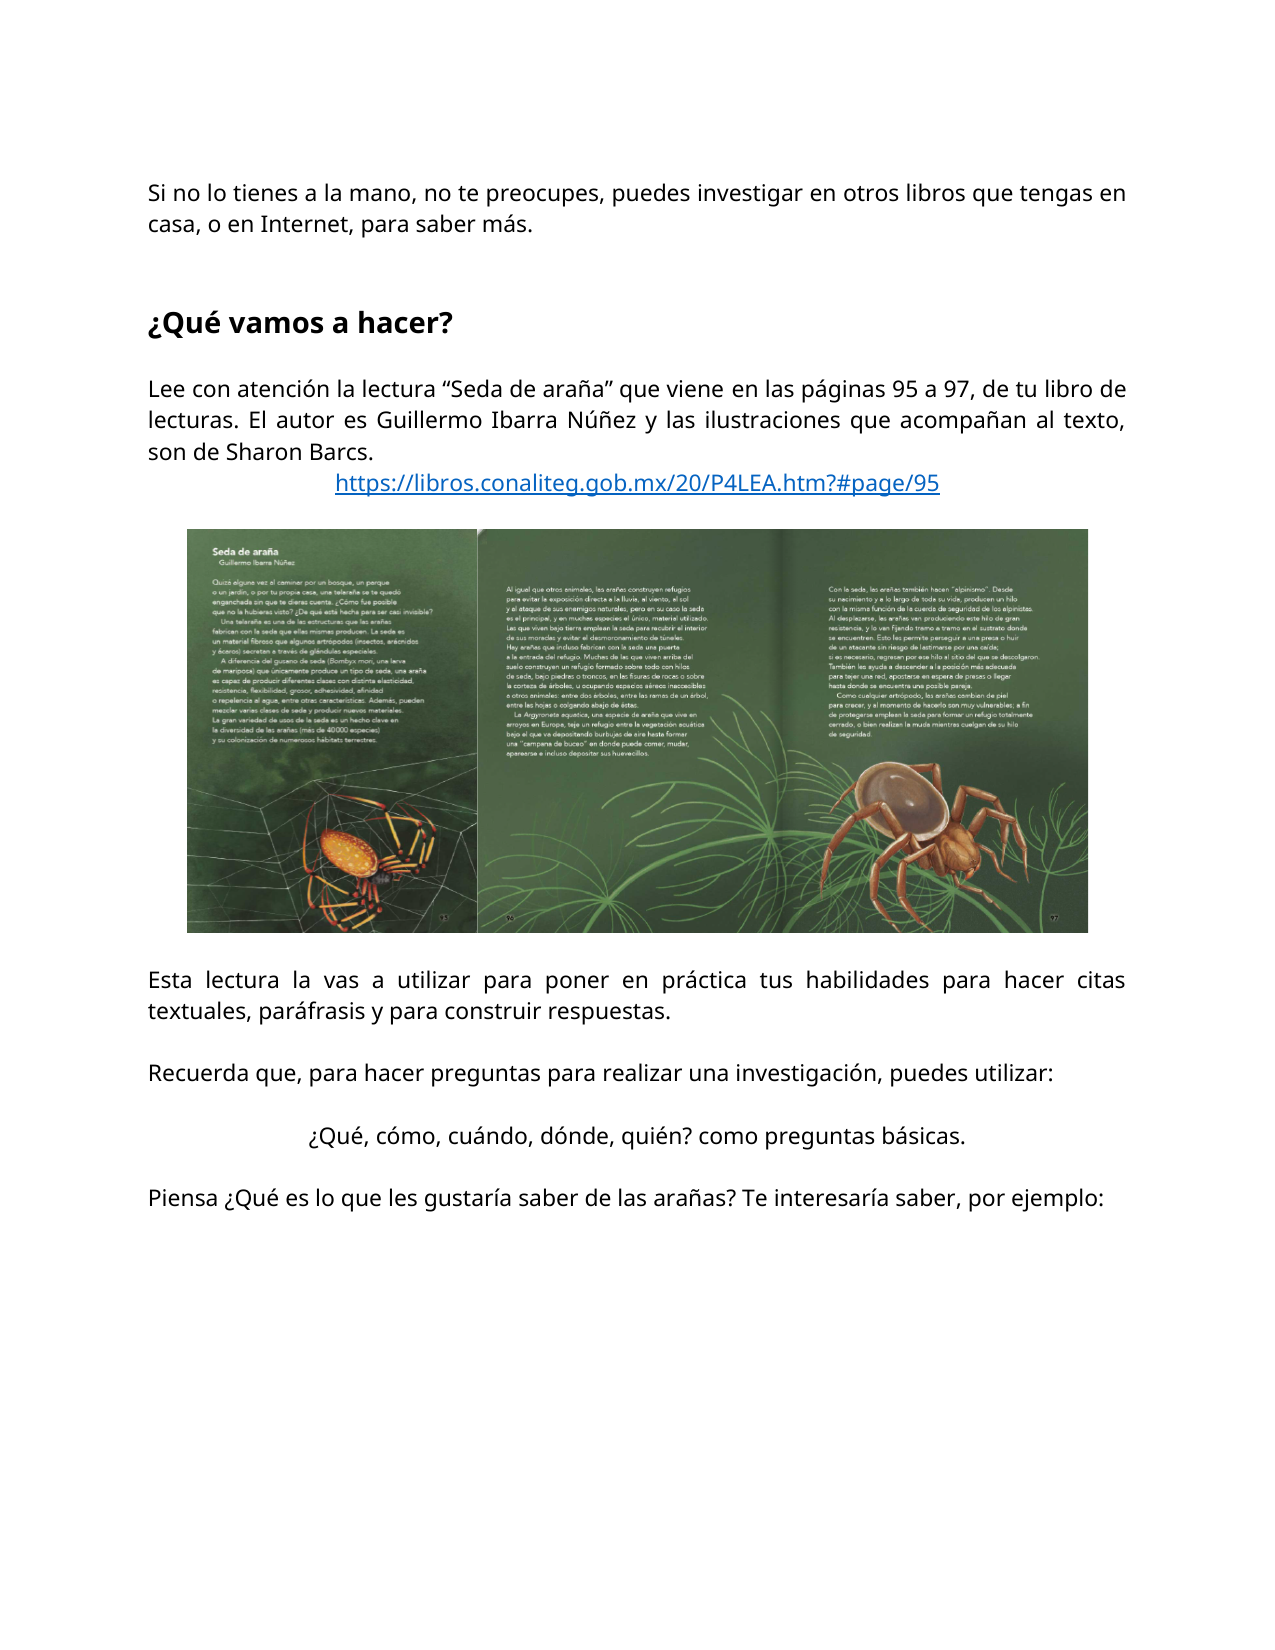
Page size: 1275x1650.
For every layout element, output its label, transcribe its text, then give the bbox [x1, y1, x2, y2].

text Recuerda que, para hacer preguntas para realizar una investigación, puedes utilizar: [148, 1057, 1127, 1089]
text https://libros.conaliteg.gob.mx/20/P4LEA.htm?#page/95 [148, 467, 1127, 498]
text Lee con atención la lectura “Seda de araña” que viene en las páginas 95 a 97, de tu libro de lecturas. El autor es Guillermo Ibarra Núñez y las ilustraciones que acompañan al texto, son de Sharon Barcs. [148, 373, 1127, 467]
text Piensa ¿Qué es lo que les gustaría saber de las arañas? Te interesaría saber, por ejemplo: [148, 1182, 1127, 1214]
text ¿Qué, cómo, cuándo, dónde, quién? como preguntas básicas. [148, 1120, 1127, 1151]
text Si no lo tienes a la mano, no te preocupes, puedes investigar en otros libros que tengas en casa, o en Internet, para saber más. [148, 177, 1127, 240]
text Esta lectura la vas a utilizar para poner en práctica tus habilidades para hacer citas textuales, paráfrasis y para construir respuestas. [148, 964, 1127, 1026]
picture [187, 529, 1089, 933]
text ¿Qué vamos a hacer? [148, 302, 1127, 342]
